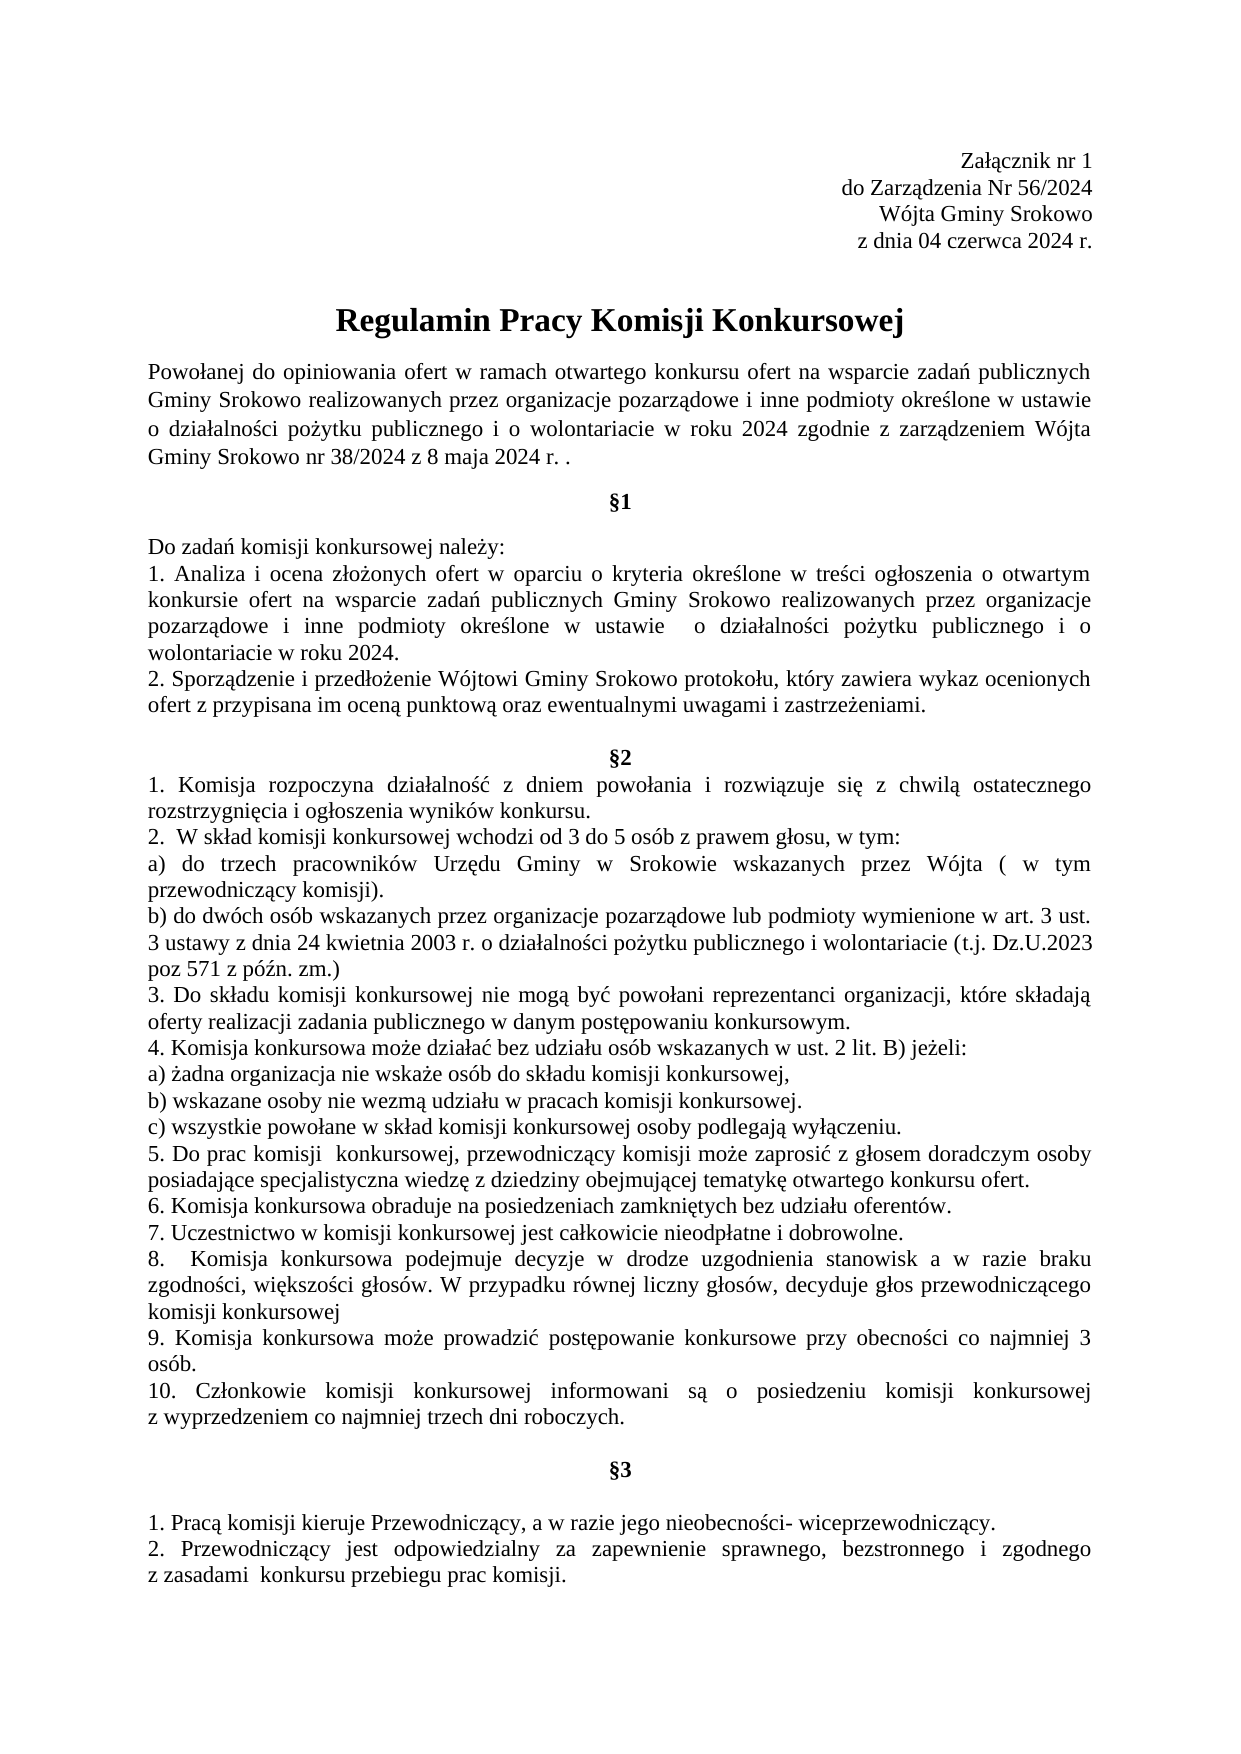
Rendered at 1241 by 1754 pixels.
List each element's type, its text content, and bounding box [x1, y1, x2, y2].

text z dnia 04 czerwca 2024 r. [148, 227, 1093, 253]
text a) żadna organizacja nie wskaże osób do składu komisji konkursowej, [148, 1061, 1093, 1087]
text 7. Uczestnictwo w komisji konkursowej jest całkowicie nieodpłatne i dobrowolne. [148, 1219, 1093, 1245]
text 3. Do składu komisji konkursowej nie mogą być powołani reprezentanci organizacji, które składają oferty realizacji zadania publicznego w danym postępowaniu konkursowym. [148, 981, 1093, 1034]
text Załącznik nr 1 [148, 148, 1093, 174]
text 4. Komisja konkursowa może działać bez udziału osób wskazanych w ust. 2 lit. B) jeżeli: [148, 1034, 1093, 1061]
text Do zadań komisji konkursowej należy: [148, 533, 1093, 560]
text Wójta Gminy Srokowo [148, 200, 1093, 227]
text 2. Sporządzenie i przedłożenie Wójtowi Gminy Srokowo protokołu, który zawiera wykaz ocenionych ofert z przypisana im oceną punktową oraz ewentualnymi uwagami i zastrzeżeniami. [148, 665, 1093, 718]
text Powołanej do opiniowania ofert w ramach otwartego konkursu ofert na wsparcie zadań publicznych Gminy Srokowo realizowanych przez organizacje pozarządowe i inne podmioty określone w ustawie o działalności pożytku publicznego i o wolontariacie w roku 2024 zgodnie z zarządzeniem Wójta Gminy Srokowo nr 38/2024 z 8 maja 2024 r. . [148, 358, 1093, 469]
text 2. W skład komisji konkursowej wchodzi od 3 do 5 osób z prawem głosu, w tym: [148, 823, 1093, 850]
text Regulamin Pracy Komisji Konkursowej [148, 300, 1093, 338]
text §1 [148, 488, 1093, 515]
text 1. Komisja rozpoczyna działalność z dniem powołania i rozwiązuje się z chwilą ostatecznego rozstrzygnięcia i ogłoszenia wyników konkursu. [148, 771, 1093, 823]
text 1. Analiza i ocena złożonych ofert w oparciu o kryteria określone w treści ogłoszenia o otwartym konkursie ofert na wsparcie zadań publicznych Gminy Srokowo realizowanych przez organizacje pozarządowe i inne podmioty określone w ustawie o działalności pożytku publicznego i o wolontariacie w roku 2024. [148, 560, 1093, 665]
text 6. Komisja konkursowa obraduje na posiedzeniach zamkniętych bez udziału oferentów. [148, 1192, 1093, 1219]
text §3 [148, 1456, 1093, 1482]
text b) wskazane osoby nie wezmą udziału w pracach komisji konkursowej. [148, 1087, 1093, 1113]
text 9. Komisja konkursowa może prowadzić postępowanie konkursowe przy obecności co najmniej 3 osób. [148, 1324, 1093, 1377]
text c) wszystkie powołane w skład komisji konkursowej osoby podlegają wyłączeniu. [148, 1113, 1093, 1139]
text §2 [148, 744, 1093, 771]
text 2. Przewodniczący jest odpowiedzialny za zapewnienie sprawnego, bezstronnego i zgodnego z zasadami konkursu przebiegu prac komisji. [148, 1535, 1093, 1588]
text do Zarządzenia Nr 56/2024 [148, 174, 1093, 200]
text 10. Członkowie komisji konkursowej informowani są o posiedzeniu komisji konkursowej z wyprzedzeniem co najmniej trzech dni roboczych. [148, 1377, 1093, 1429]
text 1. Pracą komisji kieruje Przewodniczący, a w razie jego nieobecności- wiceprzewodniczący. [148, 1508, 1093, 1535]
text a) do trzech pracowników Urzędu Gminy w Srokowie wskazanych przez Wójta ( w tym przewodniczący komisji). [148, 850, 1093, 902]
text 5. Do prac komisji konkursowej, przewodniczący komisji może zaprosić z głosem doradczym osoby posiadające specjalistyczna wiedzę z dziedziny obejmującej tematykę otwartego konkursu ofert. [148, 1139, 1093, 1192]
text 8. Komisja konkursowa podejmuje decyzje w drodze uzgodnienia stanowisk a w razie braku zgodności, większości głosów. W przypadku równej liczny głosów, decyduje głos przewodniczącego komisji konkursowej [148, 1245, 1093, 1324]
text b) do dwóch osób wskazanych przez organizacje pozarządowe lub podmioty wymienione w art. 3 ust. 3 ustawy z dnia 24 kwietnia 2003 r. o działalności pożytku publicznego i wolontariacie (t.j. Dz.U.2023 poz 571 z późn. zm.) [148, 902, 1093, 981]
